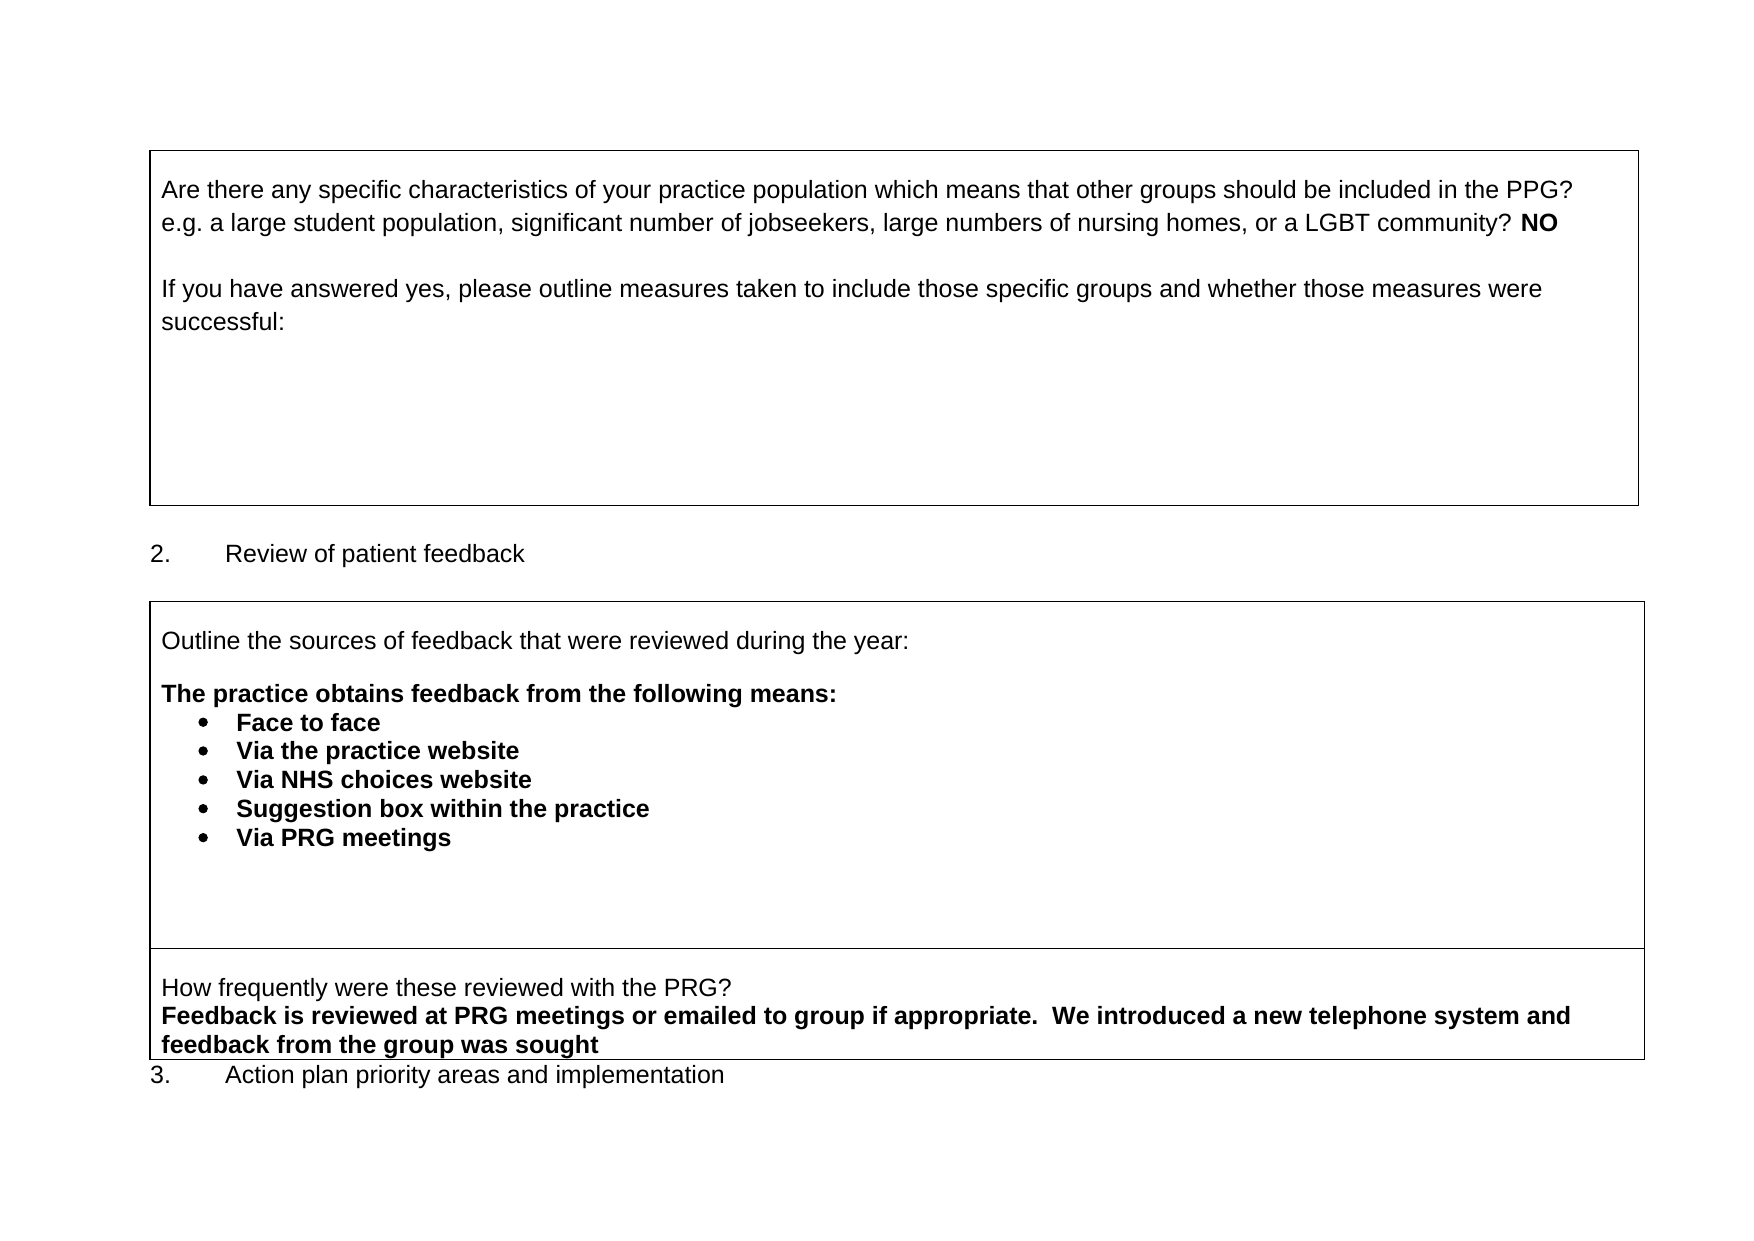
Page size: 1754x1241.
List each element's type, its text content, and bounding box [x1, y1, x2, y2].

table_cell Are there any specific characteristics of your practice population which means that other groups should be included in the PPG? e.g. a large student population, significant number of jobseekers, large numbers of nursing homes, or a LGBT community? NO If you have answered yes, please outline measures taken to include those specific groups and whether those measures were successful: [151, 151, 1638, 505]
list Action plan priority areas and implementation [150, 1060, 1604, 1089]
list Review of patient feedback [150, 539, 1604, 568]
table_header Outline the sources of feedback that were reviewed during the year: The practice obtains feedback from the following means: Face to face Via the practice website Via NHS choices website Suggestion box within the practice Via PRG meetings [151, 602, 1644, 948]
table_cell How frequently were these reviewed with the PRG? Feedback is reviewed at PRG meetings or emailed to group if appropriate. We introduced a new telephone system and feedback from the group was sought [151, 949, 1644, 1059]
